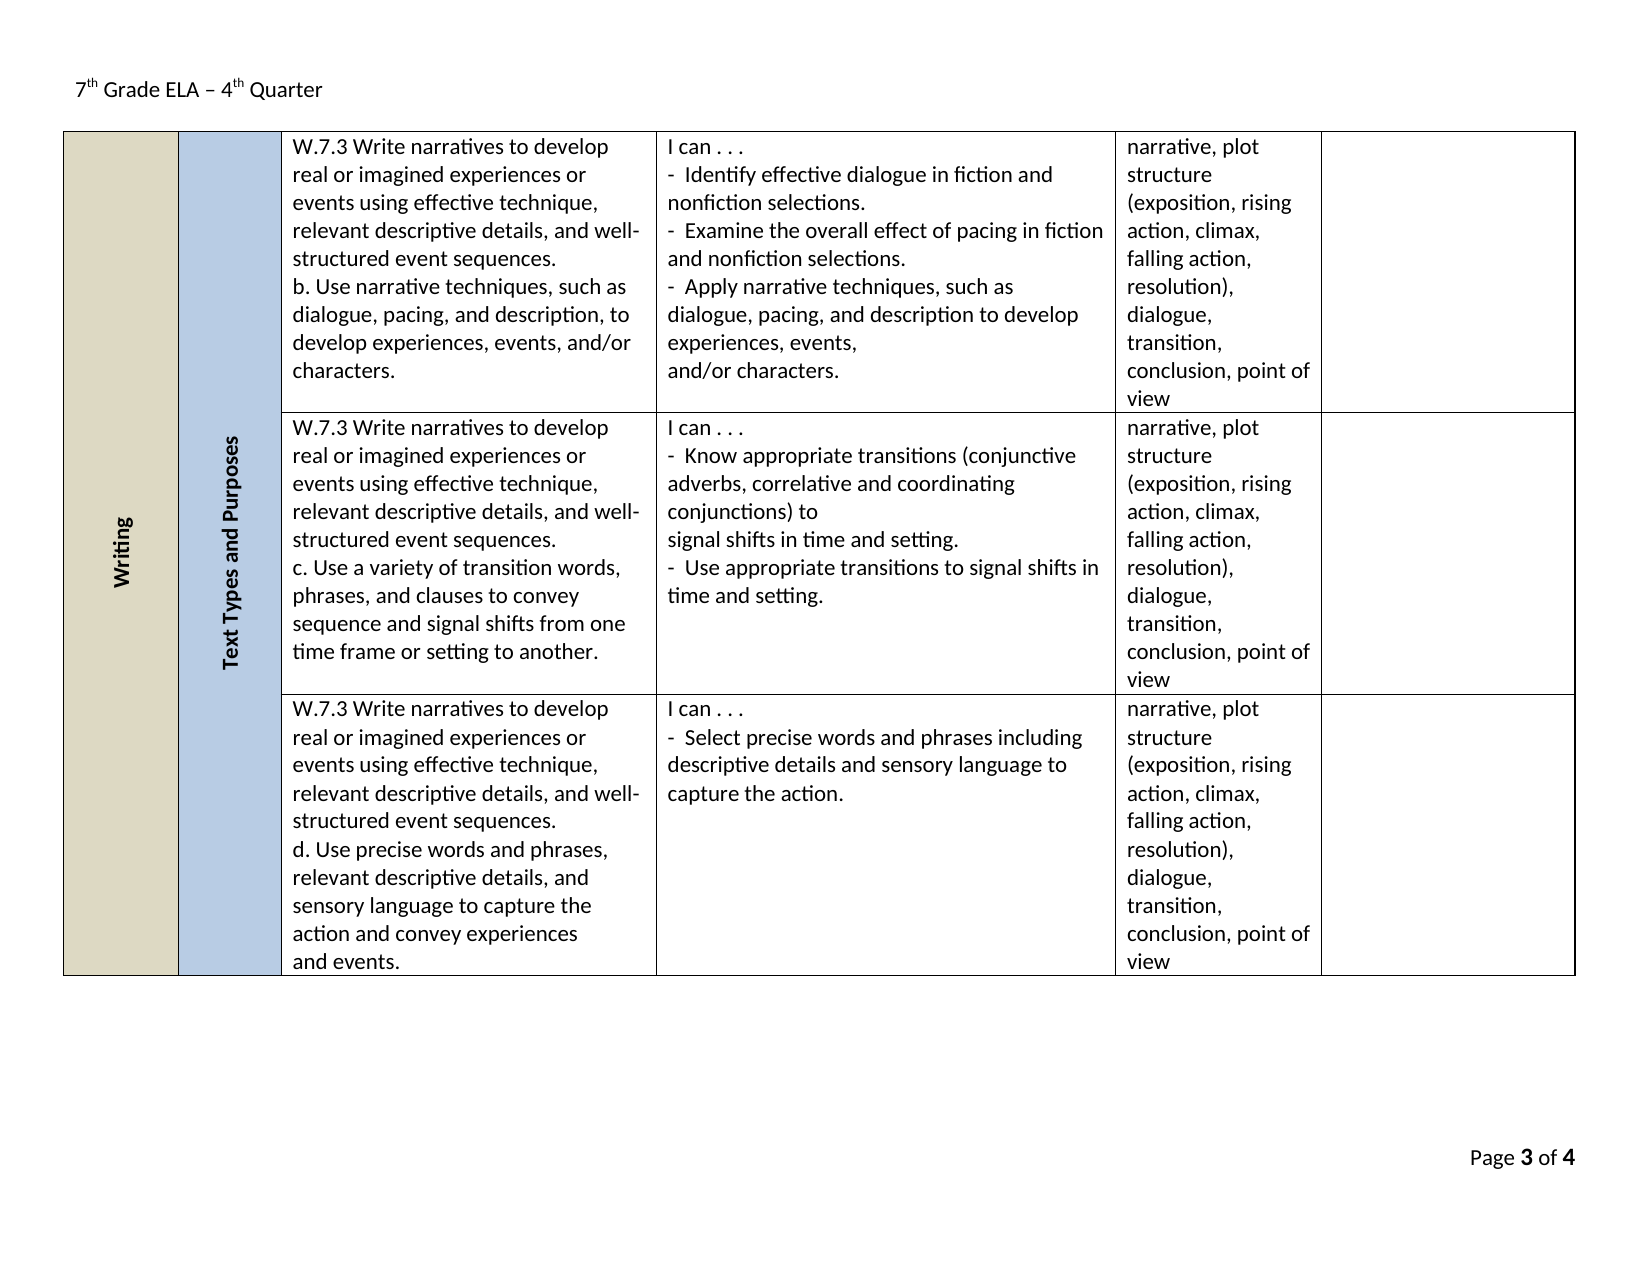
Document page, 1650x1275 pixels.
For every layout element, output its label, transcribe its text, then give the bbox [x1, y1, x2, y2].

table_cell [1322, 132, 1574, 412]
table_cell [179, 132, 281, 975]
table_cell W.7.3 Write narratives to develop real or imagined experiences or events using effective technique, relevant descriptive details, and well-structured event sequences. c. Use a variety of transition words, phrases, and clauses to convey sequence and signal shifts from one time frame or setting to another. [282, 413, 656, 693]
table_cell [1322, 413, 1574, 693]
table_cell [1116, 132, 1321, 412]
table_cell I can . . . - Know appropriate transitions (conjunctive adverbs, correlative and coordinating conjunctions) to signal shifts in time and setting. - Use appropriate transitions to signal shifts in time and setting. [657, 413, 1115, 693]
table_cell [1116, 695, 1321, 975]
table_cell W.7.3 Write narratives to develop real or imagined experiences or events using effective technique, relevant descriptive details, and well-structured event sequences. d. Use precise words and phrases, relevant descriptive details, and sensory language to capture the action and convey experiences and events. [282, 695, 656, 975]
table_cell W.7.3 Write narratives to develop real or imagined experiences or events using effective technique, relevant descriptive details, and well-structured event sequences. b. Use narrative techniques, such as dialogue, pacing, and description, to develop experiences, events, and/or characters. [282, 132, 656, 412]
table_cell narrative, plot structure (exposition, rising action, climax, falling action, resolution), dialogue, transition, conclusion, point of view [1116, 413, 1321, 693]
table_cell [1322, 695, 1574, 975]
table_cell Writing [64, 132, 178, 975]
table_cell I can . . . - Select precise words and phrases including descriptive details and sensory language to capture the action. [657, 695, 1115, 975]
table_cell I can . . . - Identify effective dialogue in fiction and nonfiction selections. - Examine the overall effect of pacing in fiction and nonfiction selections. - Apply narrative techniques, such as dialogue, pacing, and description to develop experiences, events, and/or characters. [657, 132, 1115, 412]
